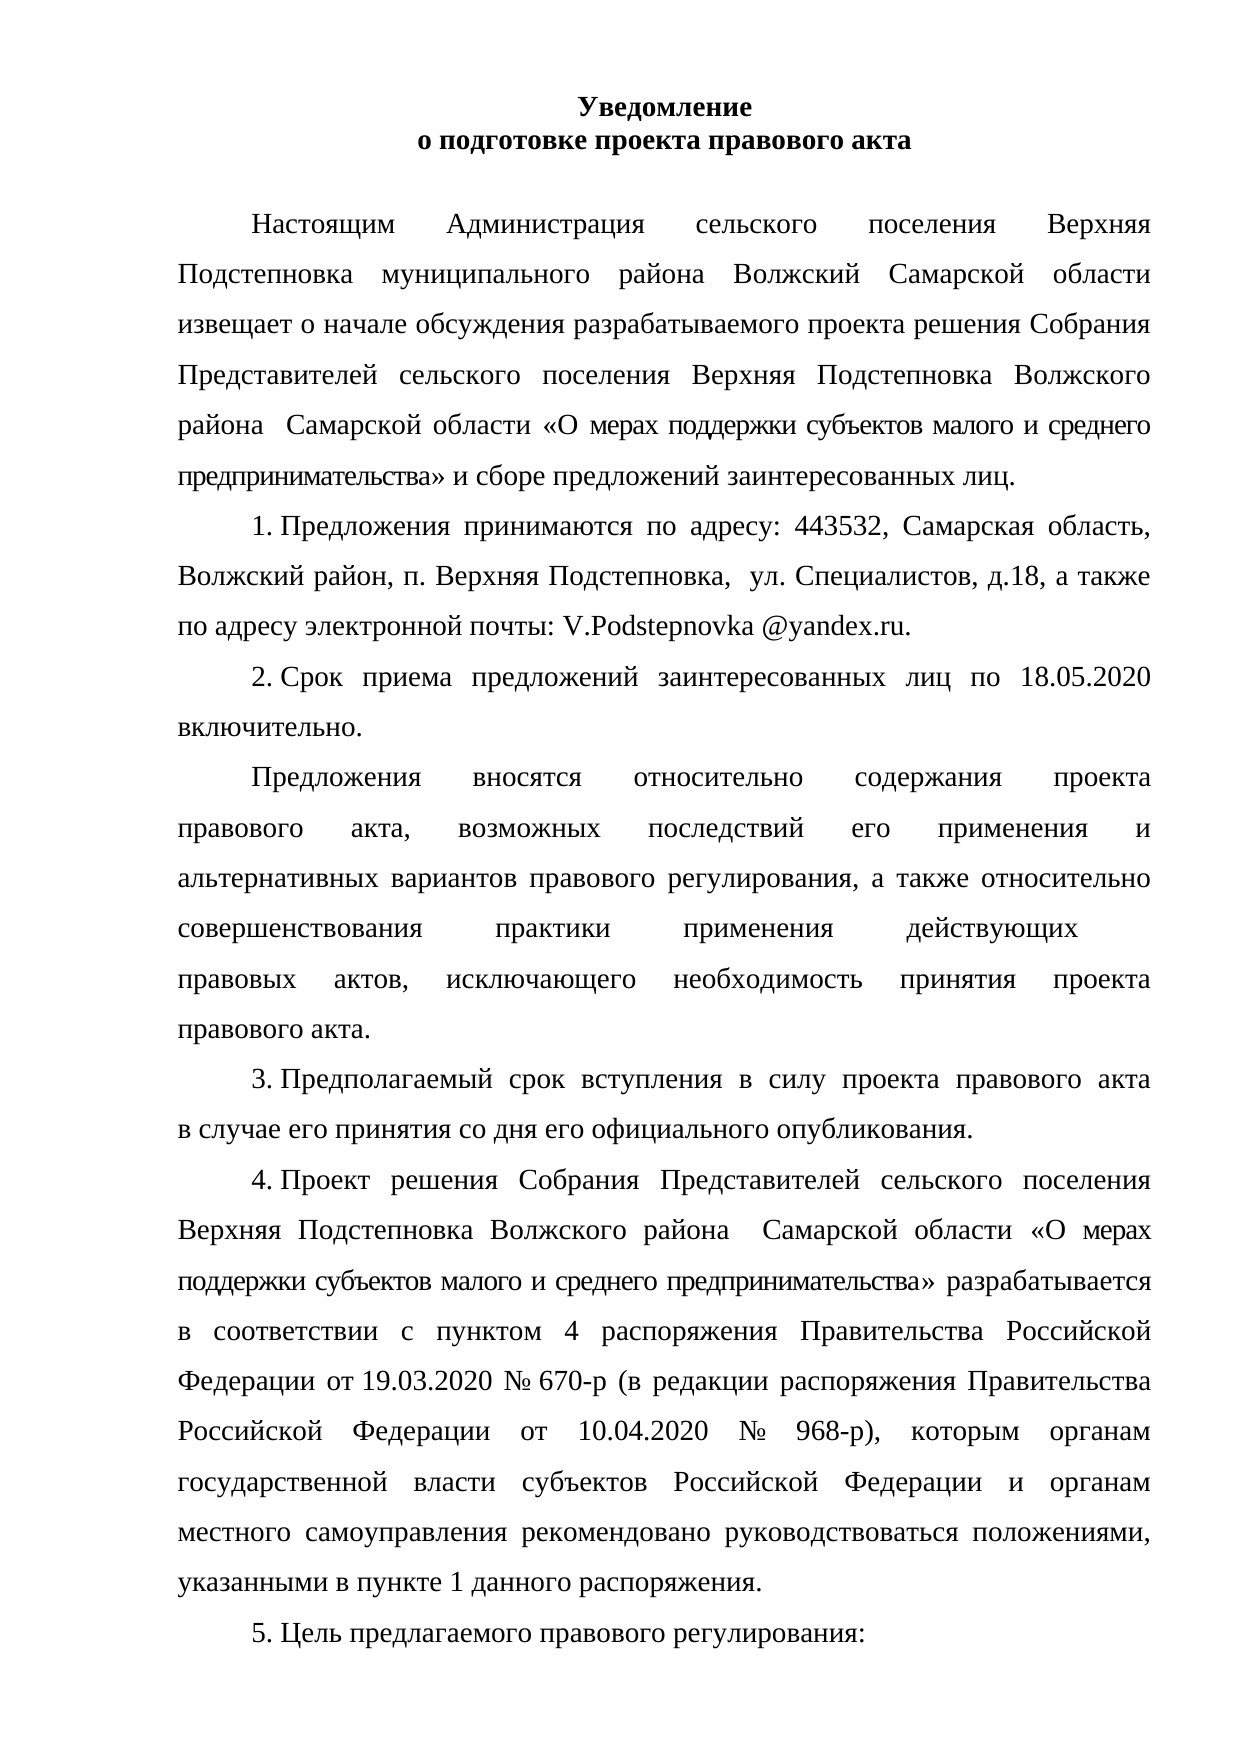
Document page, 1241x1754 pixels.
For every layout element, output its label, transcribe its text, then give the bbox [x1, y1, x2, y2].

text 3. Предполагаемый срок вступления в силу проекта правового акта в случае его принятия со дня его официального опубликования. [177, 1061, 1152, 1145]
text Настоящим Администрация сельского поселения Верхняя Подстепновка муниципального района Волжский Самарской области извещает о начале обсуждения разрабатываемого проекта решения Собрания Представителей сельского поселения Верхняя Подстепновка Волжского района Самарской области «О мерах поддержки субъектов малого и среднего предпринимательства» и сборе предложений заинтересованных лиц. [177, 206, 1152, 491]
text 1. Предложения принимаются по адресу: 443532, Самарская область, Волжский район, п. Верхняя Подстепновка, ул. Специалистов, д.18, а также по адресу электронной почты: V.Podstepnovka @yandex.ru. [177, 508, 1152, 642]
text Уведомление [177, 89, 1152, 122]
text 5. Цель предлагаемого правового регулирования: [177, 1615, 1152, 1648]
text Предложения вносятся относительно содержания проекта правового акта, возможных последствий его применения и альтернативных вариантов правового регулирования, а также относительно совершенствования практики применения действующих правовых актов, исключающего необходимость принятия проекта правового акта. [177, 759, 1152, 1044]
text о подготовке проекта правового акта [177, 122, 1152, 156]
text 4. Проект решения Собрания Представителей сельского поселения Верхняя Подстепновка Волжского района Самарской области «О мерах поддержки субъектов малого и среднего предпринимательства» разрабатывается в соответствии с пунктом 4 распоряжения Правительства Российской Федерации от 19.03.2020 № 670-р (в редакции распоряжения Правительства Российской Федерации от 10.04.2020 № 968-р), которым органам государственной власти субъектов Российской Федерации и органам местного самоуправления рекомендовано руководствоваться положениями, указанными в пункте 1 данного распоряжения. [177, 1162, 1152, 1598]
text 2. Срок приема предложений заинтересованных лиц по 18.05.2020 включительно. [177, 659, 1152, 743]
